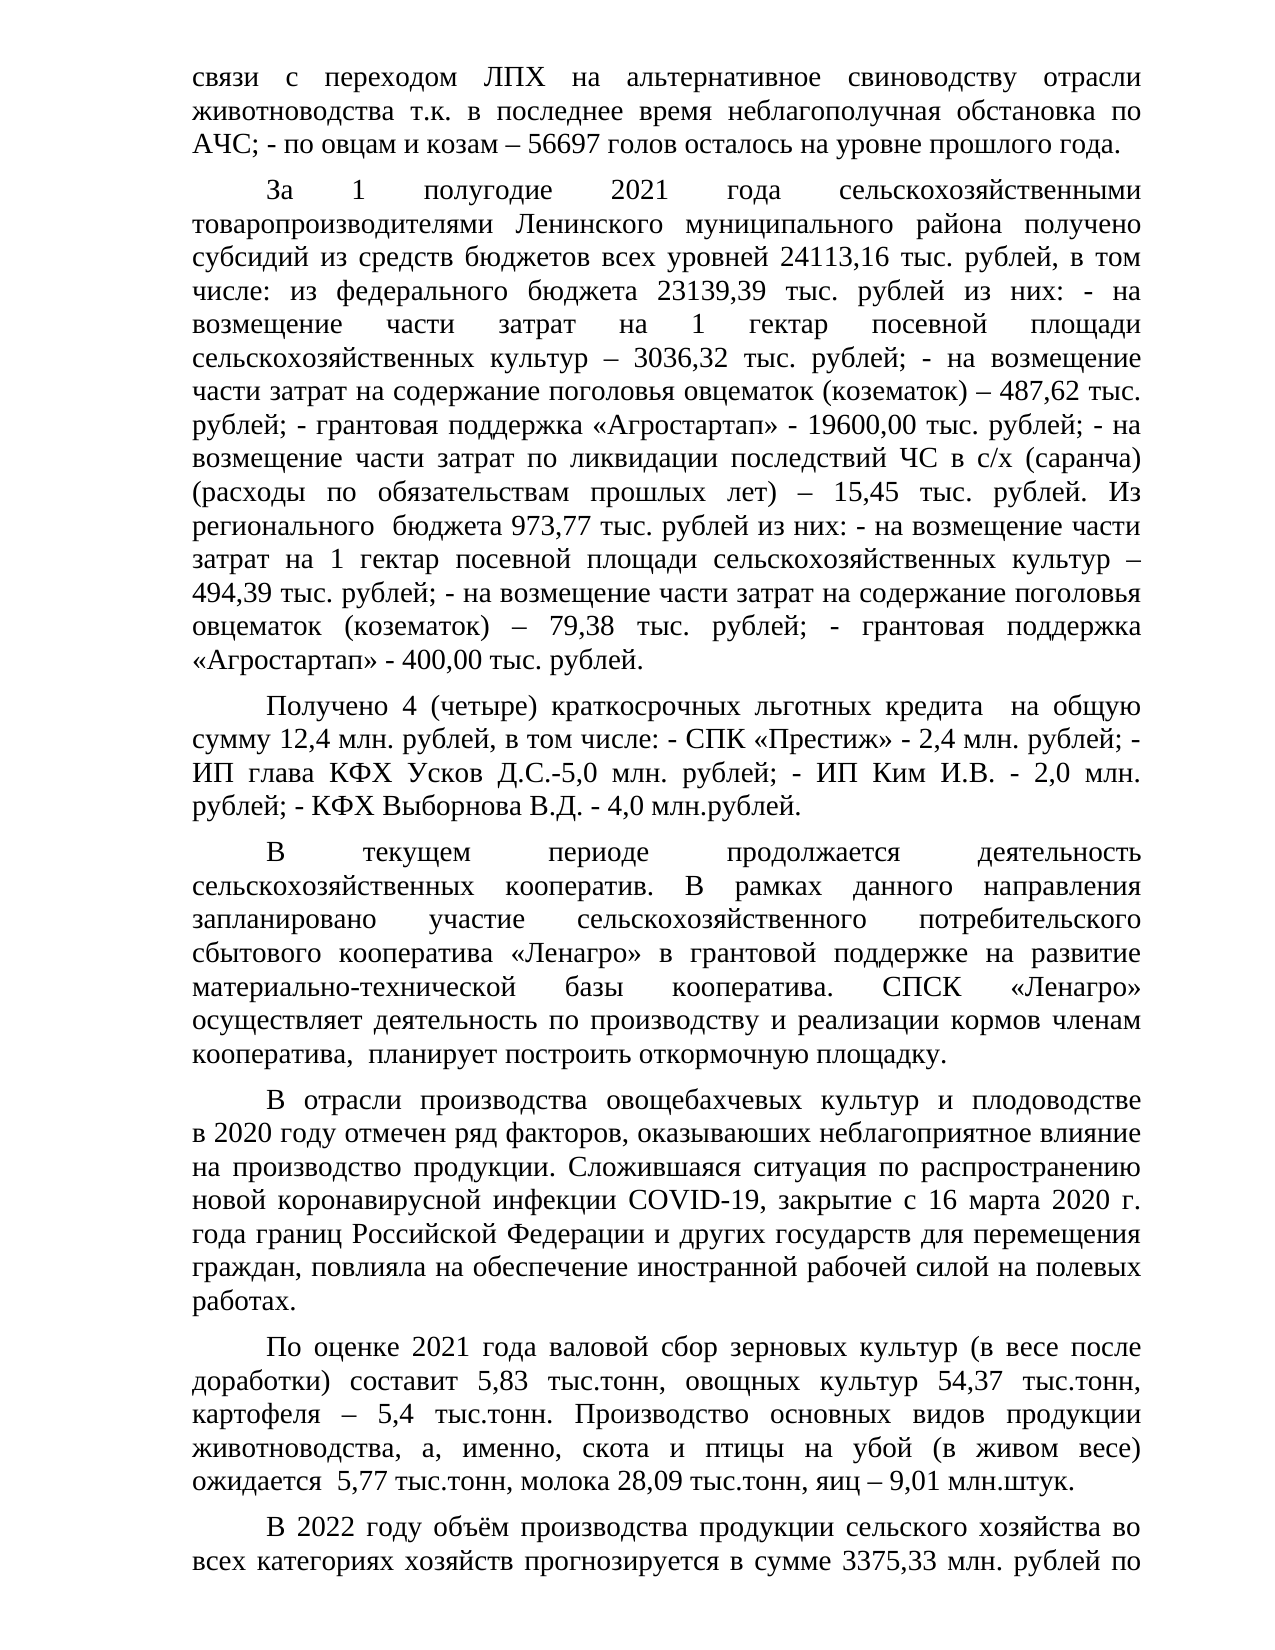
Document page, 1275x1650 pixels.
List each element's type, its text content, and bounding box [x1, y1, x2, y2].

text По оценке 2021 года валовой сбор зерновых культур (в весе после доработки) составит 5,83 тыс.тонн, овощных культур 54,37 тыс.тонн, картофеля – 5,4 тыс.тонн. Производство основных видов продукции животноводства, а, именно, скота и птицы на убой (в живом весе) ожидается 5,77 тыс.тонн, молока 28,09 тыс.тонн, яиц – 9,01 млн.штук. [192, 1329, 1142, 1497]
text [192, 59, 1142, 160]
text Получено 4 (четыре) краткосрочных льготных кредита на общую сумму 12,4 млн. рублей, в том числе: - СПК «Престиж» - 2,4 млн. рублей; - ИП глава КФХ Усков Д.С.-5,0 млн. рублей; - ИП Ким И.В. - 2,0 млн. рублей; - КФХ Выборнова В.Д. - 4,0 млн.рублей. [192, 688, 1142, 822]
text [192, 1509, 1142, 1576]
text За 1 полугодие 2021 года сельскохозяйственными товаропроизводителями Ленинского муниципального района получено субсидий из средств бюджетов всех уровней 24113,16 тыс. рублей, в том числе: из федерального бюджета 23139,39 тыс. рублей из них: - на возмещение части затрат на 1 гектар посевной площади сельскохозяйственных культур – 3036,32 тыс. рублей; - на возмещение части затрат на содержание поголовья овцематок (козематок) – 487,62 тыс. рублей; - грантовая поддержка «Агростартап» - 19600,00 тыс. рублей; - на возмещение части затрат по ликвидации последствий ЧС в с/х (саранча) (расходы по обязательствам прошлых лет) – 15,45 тыс. рублей. Из регионального бюджета 973,77 тыс. рублей из них: - на возмещение части затрат на 1 гектар посевной площади сельскохозяйственных культур – 494,39 тыс. рублей; - на возмещение части затрат на содержание поголовья овцематок (козематок) – 79,38 тыс. рублей; - грантовая поддержка «Агростартап» - 400,00 тыс. рублей. [192, 172, 1142, 675]
text В текущем периоде продолжается деятельность сельскохозяйственных кооператив. В рамках данного направления запланировано участие сельскохозяйственного потребительского сбытового кооператива «Ленагро» в грантовой поддержке на развитие материально-технической базы кооператива. СПСК «Ленагро» осуществляет деятельность по производству и реализации кормов членам кооператива, планирует построить откормочную площадку. [192, 834, 1142, 1069]
text В отрасли производства овощебахчевых культур и плодоводстве в 2020 году отмечен ряд факторов, оказываюших неблагоприятное влияние на производство продукции. Сложившаяся ситуация по распространению новой коронавирусной инфекции COVID-19, закрытие с 16 марта 2020 г. года границ Российской Федерации и других государств для перемещения граждан, повлияла на обеспечение иностранной рабочей силой на полевых работах. [192, 1082, 1142, 1317]
